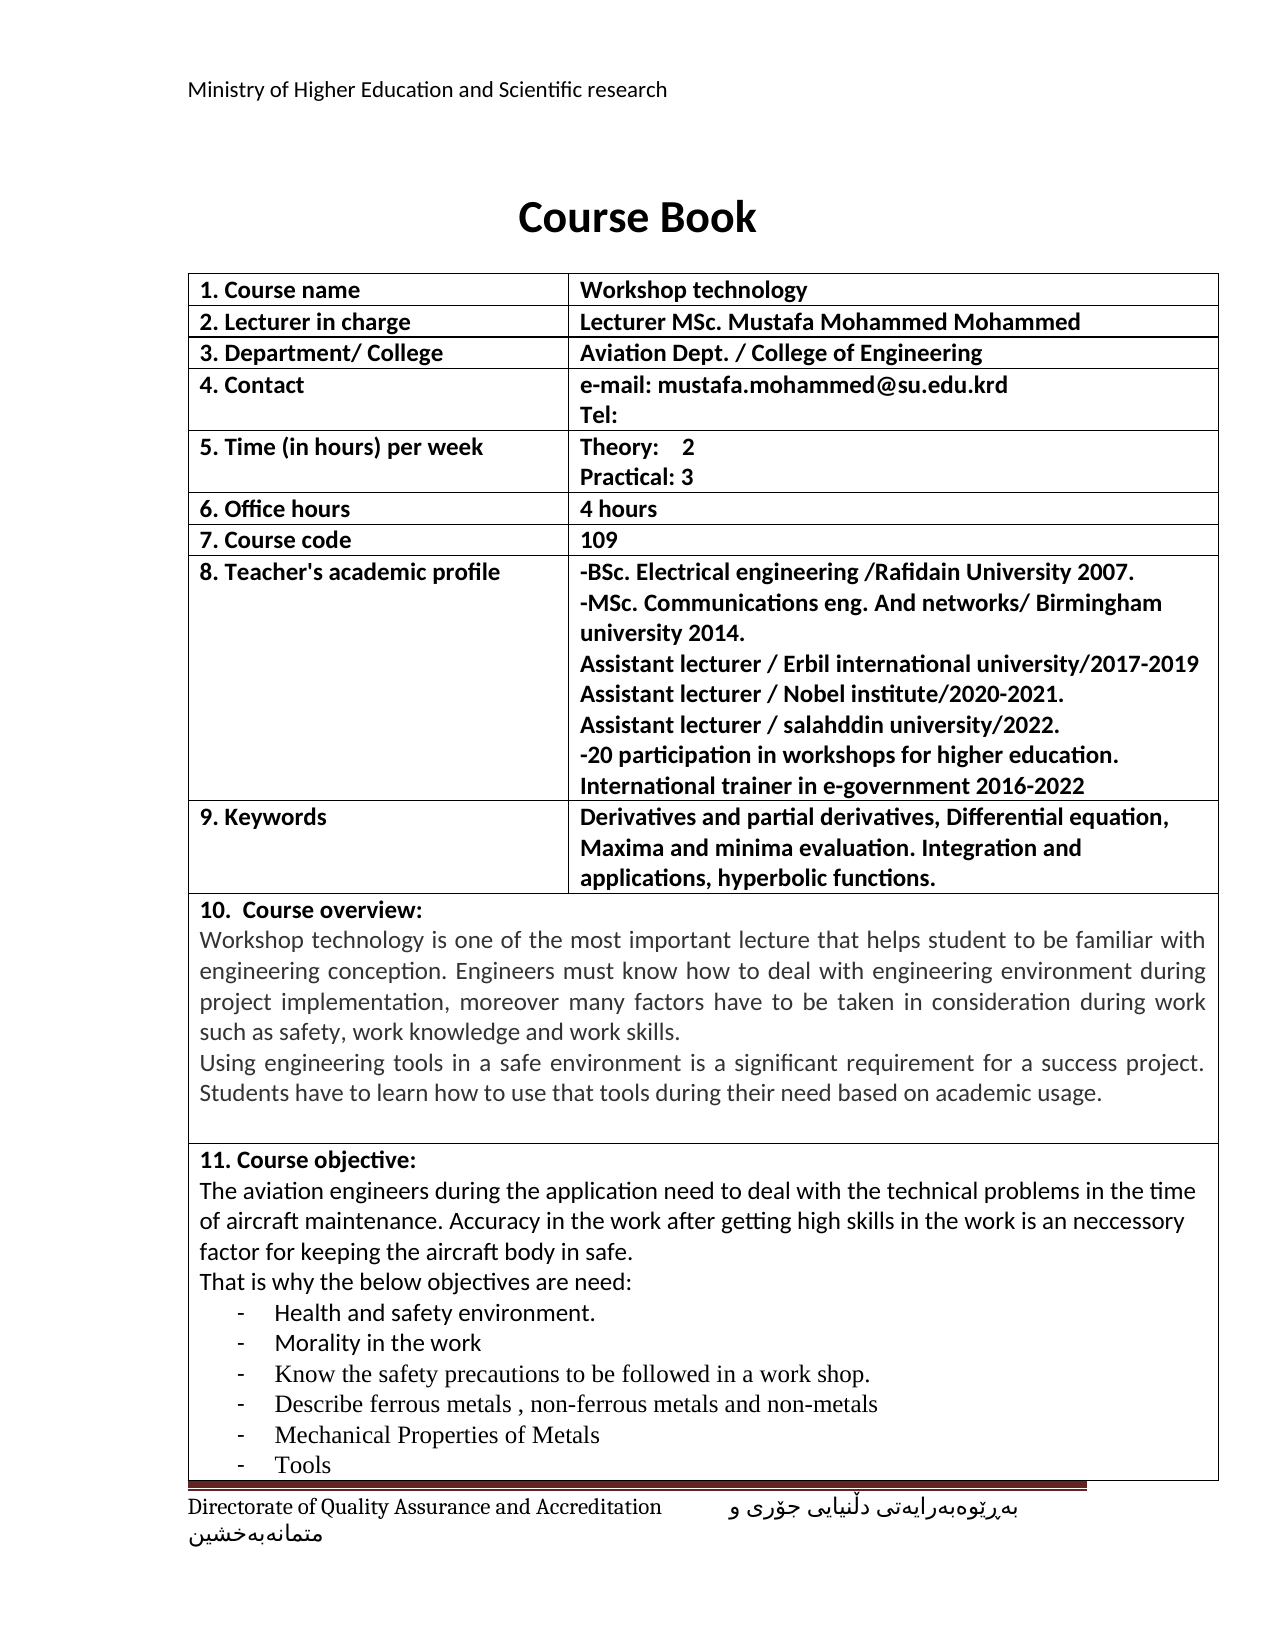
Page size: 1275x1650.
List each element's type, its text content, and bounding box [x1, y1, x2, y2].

table_cell Lecturer MSc. Mustafa Mohammed Mohammed [569, 306, 1218, 336]
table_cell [189, 1144, 1218, 1480]
table_cell e-mail: mustafa.mohammed@su.edu.krd Tel: [569, 369, 1218, 430]
table_cell 4. Contact [189, 369, 568, 430]
table_cell 9. Keywords [189, 801, 568, 893]
table_cell 8. Teacher's academic profile [189, 556, 568, 800]
text Course Book [187, 188, 1087, 244]
table_cell Theory: 2 Practical: 3 [569, 431, 1218, 492]
table_cell 7. Course code [189, 525, 568, 555]
table_cell 6. Office hours [189, 493, 568, 524]
table_cell Aviation Dept. / College of Engineering [569, 338, 1218, 368]
table_header 1. Course name [189, 274, 568, 305]
table_cell 5. Time (in hours) per week [189, 431, 568, 492]
table_cell 2. Lecturer in charge [189, 306, 568, 336]
table_cell 10. Course overview: Workshop technology is one of the most important lecture that helps student to be familiar with engineering conception. Engineers must know how to deal with engineering environment during project implementation, moreover many factors have to be taken in consideration during work such as safety, work knowledge and work skills. Using engineering tools in a safe environment is a significant requirement for a success project. Students have to learn how to use that tools during their need based on academic usage. [189, 894, 1218, 1143]
table_cell 3. Department/ College [189, 338, 568, 368]
table_cell Derivatives and partial derivatives, Differential equation, Maxima and minima evaluation. Integration and applications, hyperbolic functions. [569, 801, 1218, 893]
table_header Workshop technology [569, 274, 1218, 305]
table_cell -BSc. Electrical engineering /Rafidain University 2007. -MSc. Communications eng. And networks/ Birmingham university 2014. Assistant lecturer / Erbil international university/2017-2019 Assistant lecturer / Nobel institute/2020-2021. Assistant lecturer / salahddin university/2022. -20 participation in workshops for higher education. International trainer in e-government 2016-2022 [569, 556, 1218, 800]
table_cell 109 [569, 525, 1218, 555]
table_cell 4 hours [569, 493, 1218, 524]
